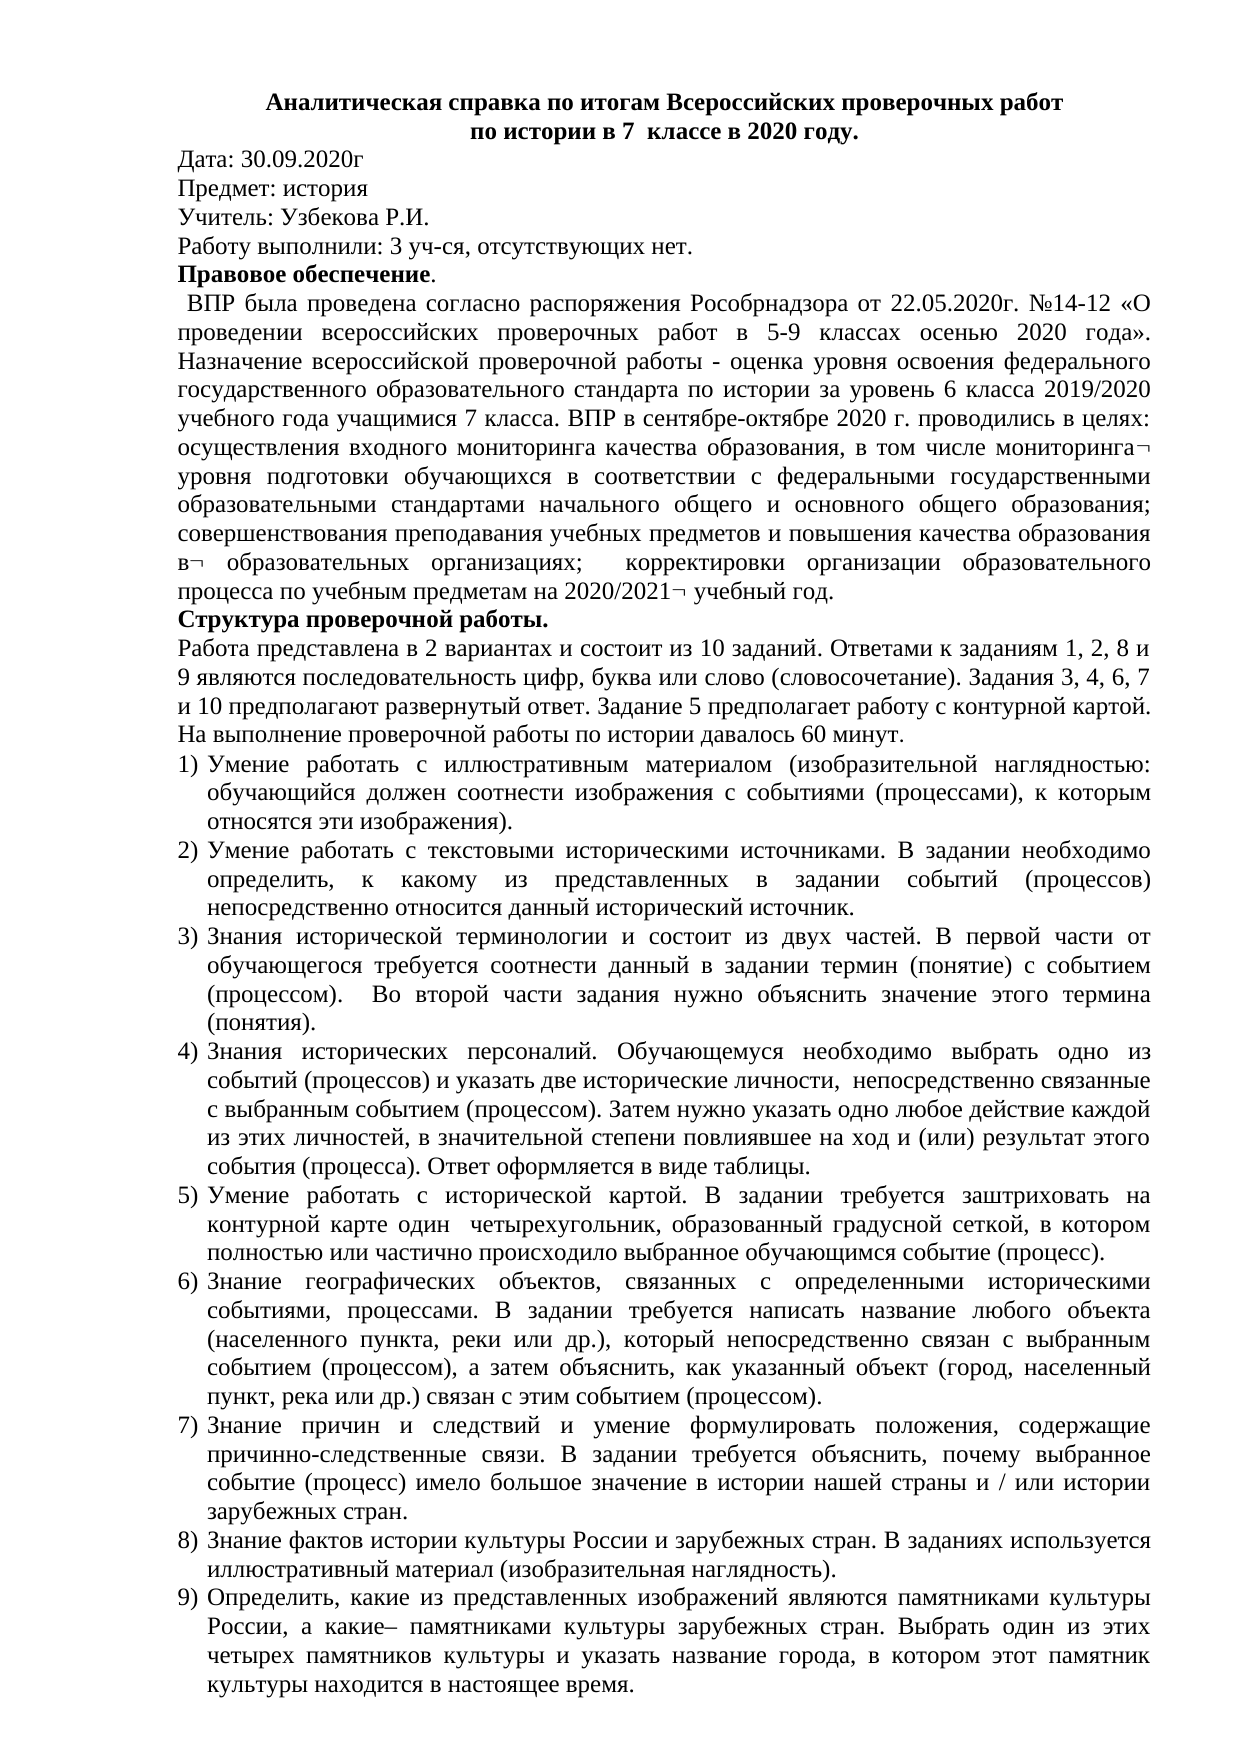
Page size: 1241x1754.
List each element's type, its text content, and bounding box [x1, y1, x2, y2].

text Аналитическая справка по итогам Всероссийских проверочных работ [177, 87, 1152, 116]
list Умение работать с исторической картой. В задании требуется заштриховать на контурной карте один четырехугольник, образованный градусной сеткой, в котором полностью или частично происходило выбранное обучающимся событие (процесс). [177, 1180, 1152, 1266]
text ВПР была проведена согласно распоряжения Рособрнадзора от 22.05.2020г. №14-12 «О проведении всероссийских проверочных работ в 5-9 классах осенью 2020 года». Назначение всероссийской проверочной работы - оценка уровня освоения федерального государственного образовательного стандарта по истории за уровень 6 класса 2019/2020 учебного года учащимися 7 класса. ВПР в сентябре-октябре 2020 г. проводились в целях: осуществления входного мониторинга качества образования, в том числе мониторинга уровня подготовки обучающихся в соответствии с федеральными государственными образовательными стандартами начального общего и основного общего образования; совершенствования преподавания учебных предметов и повышения качества образования в образовательных организациях; корректировки организации образовательного процесса по учебным предметам на 2020/2021 учебный год. [177, 288, 1152, 604]
text Дата: 30.09.2020г [177, 144, 1152, 173]
text Предмет: история [177, 173, 1152, 202]
list Знания исторической терминологии и состоит из двух частей. В первой части от обучающегося требуется соотнести данный в задании термин (понятие) с событием (процессом). Во второй части задания нужно объяснить значение этого термина (понятия). [177, 921, 1152, 1036]
list Определить, какие из представленных изображений являются памятниками культуры России, а какие– памятниками культуры зарубежных стран. Выбрать один из этих четырех памятников культуры и указать название города, в котором этот памятник культуры находится в настоящее время. [177, 1582, 1152, 1697]
text по истории в 7 классе в 2020 году. [177, 116, 1152, 144]
list Умение работать с иллюстративным материалом (изобразительной наглядностью: обучающийся должен соотнести изображения с событиями (процессами), к которым относятся эти изображения). [177, 749, 1152, 835]
list Знания исторических персоналий. Обучающемуся необходимо выбрать одно из событий (процессов) и указать две исторические личности, непосредственно связанные с выбранным событием (процессом). Затем нужно указать одно любое действие каждой из этих личностей, в значительной степени повлиявшее на ход и (или) результат этого события (процесса). Ответ оформляется в виде таблицы. [177, 1036, 1152, 1180]
list Знание причин и следствий и умение формулировать положения, содержащие причинно-следственные связи. В задании требуется объяснить, почему выбранное событие (процесс) имело большое значение в истории нашей страны и / или истории зарубежных стран. [177, 1410, 1152, 1525]
list Знание географических объектов, связанных с определенными историческими событиями, процессами. В задании требуется написать название любого объекта (населенного пункта, реки или др.), который непосредственно связан с выбранным событием (процессом), а затем объяснить, как указанный объект (город, населенный пункт, река или др.) связан с этим событием (процессом). [177, 1266, 1152, 1410]
text Работу выполнили: 3 уч-ся, отсутствующих нет. [177, 231, 1152, 259]
text Учитель: Узбекова Р.И. [177, 202, 1152, 231]
text Работа представлена в 2 вариантах и состоит из 10 заданий. Ответами к заданиям 1, 2, 8 и 9 являются последовательность цифр, буква или слово (словосочетание). Задания 3, 4, 6, 7 и 10 предполагают развернутый ответ. Задание 5 предполагает работу с контурной картой. На выполнение проверочной работы по истории давалось 60 минут. [177, 633, 1152, 749]
text Правовое обеспечение. [177, 259, 1152, 288]
list Умение работать с текстовыми историческими источниками. В задании необходимо определить, к какому из представленных в задании событий (процессов) непосредственно относится данный исторический источник. [177, 835, 1152, 921]
list Знание фактов истории культуры России и зарубежных стран. В заданиях используется иллюстративный материал (изобразительная наглядность). [177, 1525, 1152, 1582]
text Структура проверочной работы. [177, 604, 1152, 633]
